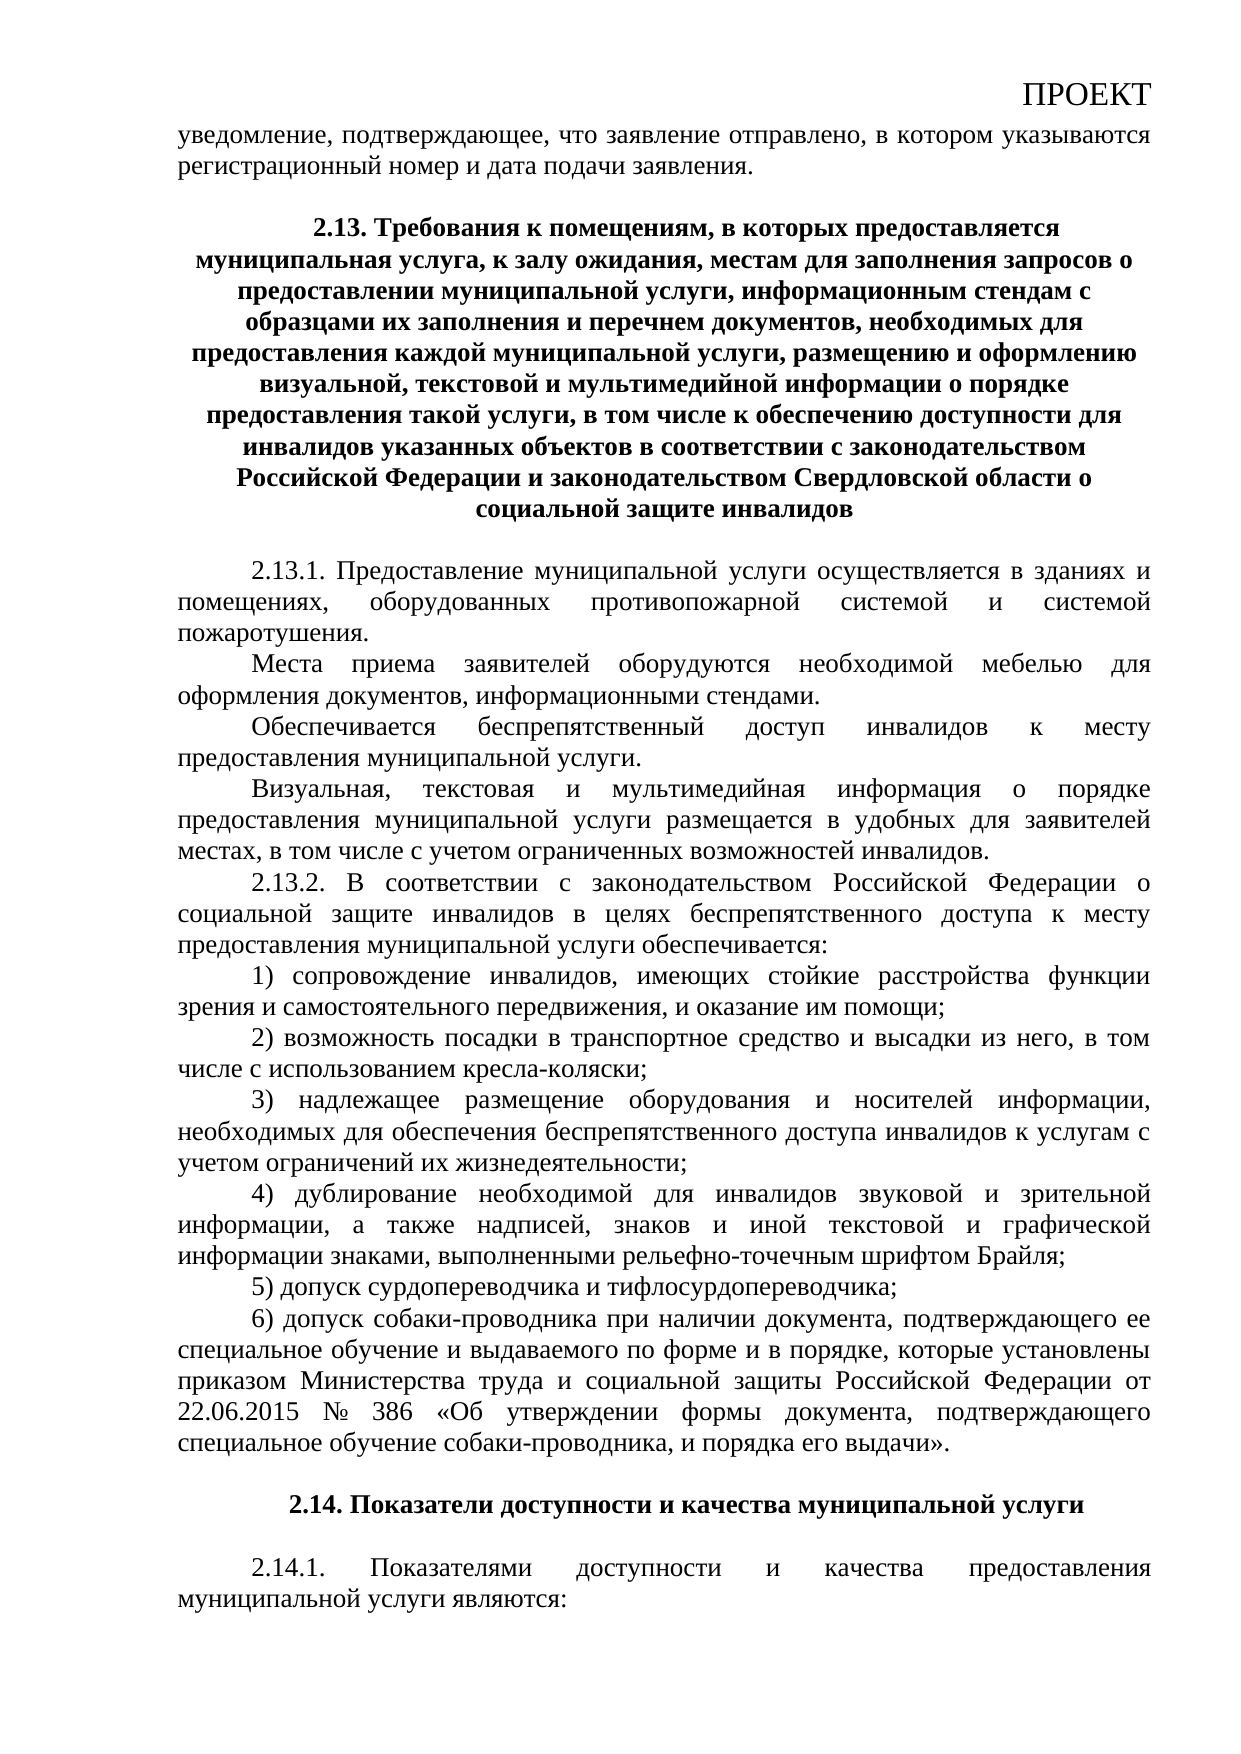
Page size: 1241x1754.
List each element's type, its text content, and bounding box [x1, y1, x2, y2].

text 5) допуск сурдопереводчика и тифлосурдопереводчика; [177, 1271, 1152, 1302]
text 3) надлежащее размещение оборудования и носителей информации, необходимых для обеспечения беспрепятственного доступа инвалидов к услугам с учетом ограничений их жизнедеятельности; [177, 1084, 1152, 1177]
text 2.13.1. Предоставление муниципальной услуги осуществляется в зданиях и помещениях, оборудованных противопожарной системой и системой пожаротушения. [177, 554, 1152, 648]
text 2.14. Показатели доступности и качества муниципальной услуги [177, 1488, 1152, 1520]
text 2.13. Требования к помещениям, в которых предоставляется муниципальная услуга, к залу ожидания, местам для заполнения запросов о предоставлении муниципальной услуги, информационным стендам с образцами их заполнения и перечнем документов, необходимых для предоставления каждой муниципальной услуги, размещению и оформлению визуальной, текстовой и мультимедийной информации о порядке предоставления такой услуги, в том числе к обеспечению доступности для инвалидов указанных объектов в соответствии с законодательством Российской Федерации и законодательством Свердловской области о социальной защите инвалидов [177, 212, 1152, 523]
text 2.13.2. В соответствии с законодательством Российской Федерации о социальной защите инвалидов в целях беспрепятственного доступа к месту предоставления муниципальной услуги обеспечивается: [177, 866, 1152, 959]
text 2) возможность посадки в транспортное средство и высадки из него, в том числе с использованием кресла-коляски; [177, 1021, 1152, 1084]
text Визуальная, текстовая и мультимедийная информация о порядке предоставления муниципальной услуги размещается в удобных для заявителей местах, в том числе с учетом ограниченных возможностей инвалидов. [177, 772, 1152, 866]
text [177, 118, 1152, 180]
text 4) дублирование необходимой для инвалидов звуковой и зрительной информации, а также надписей, знаков и иной текстовой и графической информации знаками, выполненными рельефно-точечным шрифтом Брайля; [177, 1177, 1152, 1271]
text 2.14.1. Показателями доступности и качества предоставления муниципальной услуги являются: [177, 1551, 1152, 1613]
text Обеспечивается беспрепятственный доступ инвалидов к месту предоставления муниципальной услуги. [177, 710, 1152, 772]
text 6) допуск собаки-проводника при наличии документа, подтверждающего ее специальное обучение и выдаваемого по форме и в порядке, которые установлены приказом Министерства труда и социальной защиты Российской Федерации от 22.06.2015 № 386 «Об утверждении формы документа, подтверждающего специальное обучение собаки-проводника, и порядка его выдачи». [177, 1302, 1152, 1457]
text Места приема заявителей оборудуются необходимой мебелью для оформления документов, информационными стендами. [177, 648, 1152, 710]
text 1) сопровождение инвалидов, имеющих стойкие расстройства функции зрения и самостоятельного передвижения, и оказание им помощи; [177, 959, 1152, 1021]
